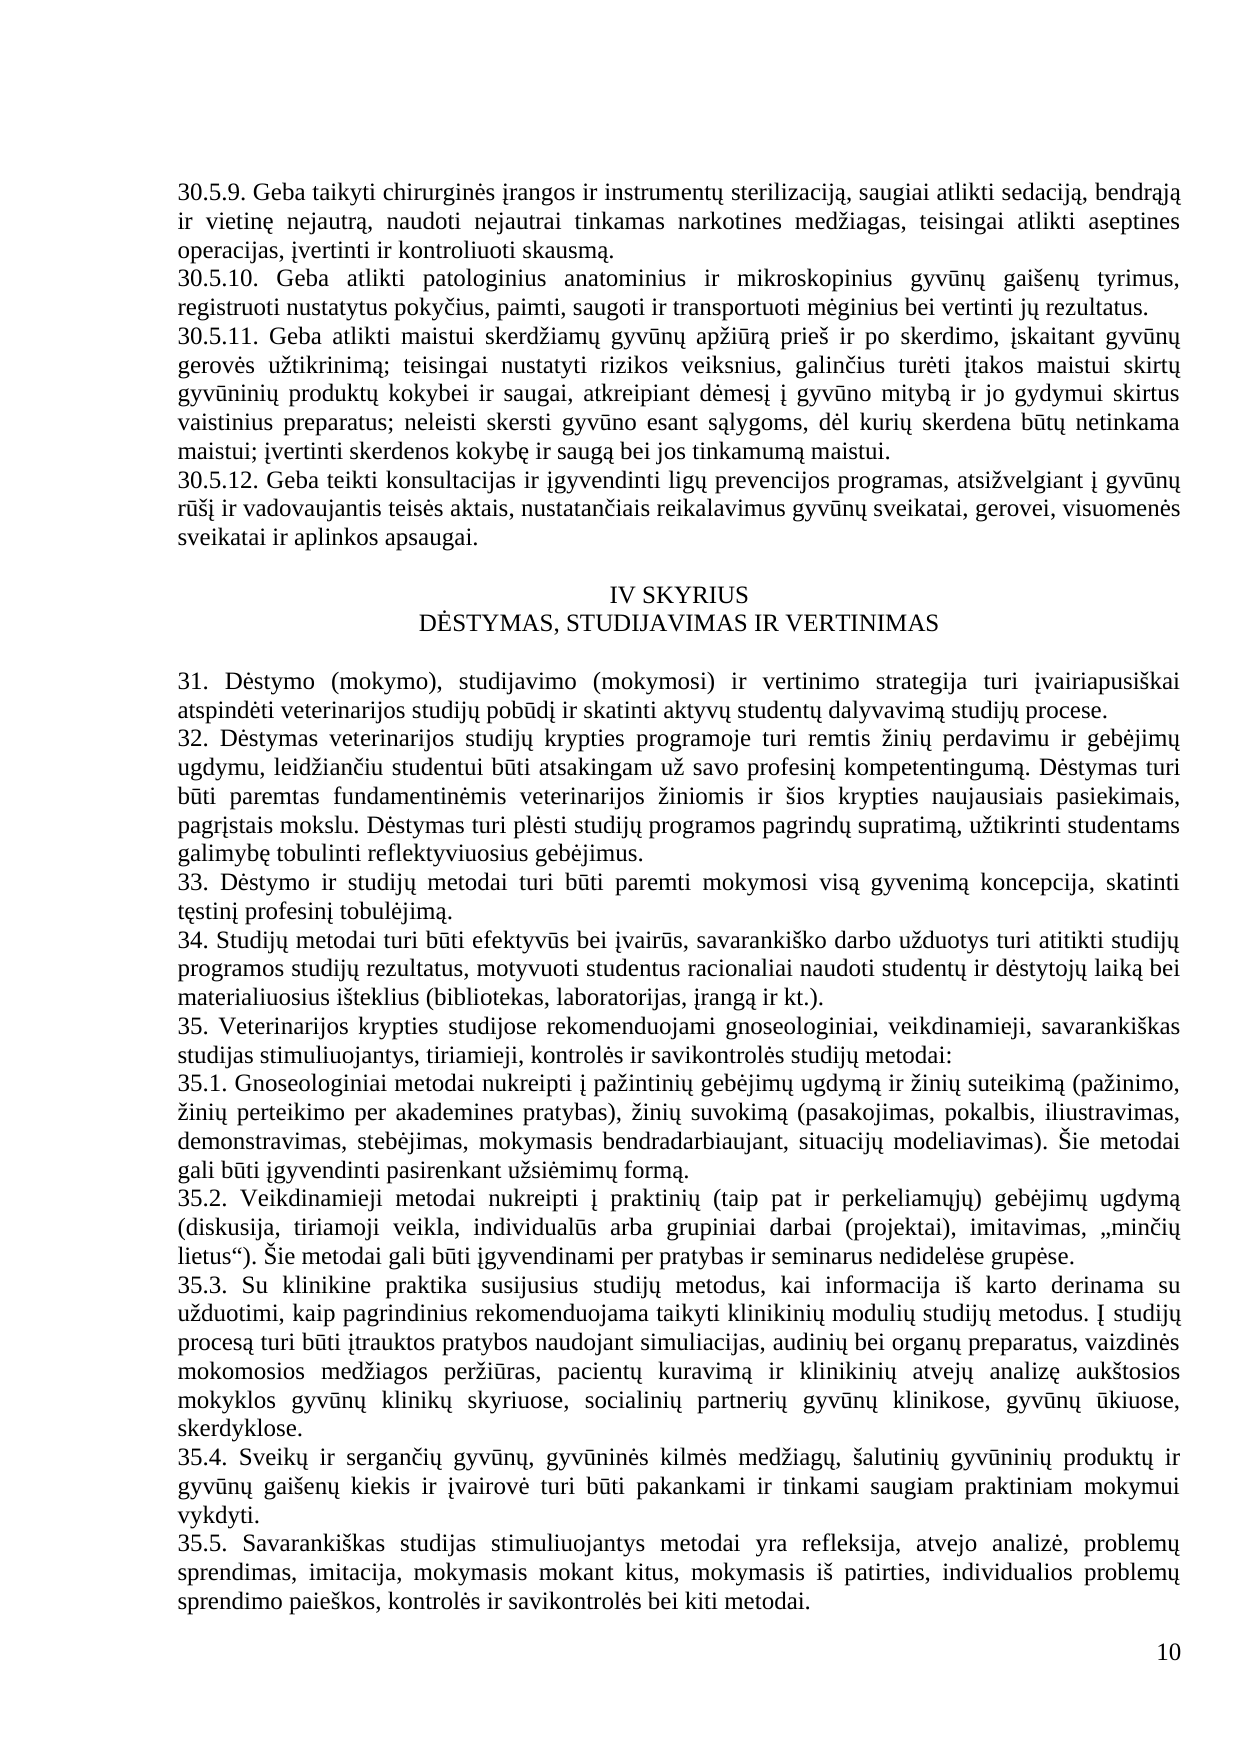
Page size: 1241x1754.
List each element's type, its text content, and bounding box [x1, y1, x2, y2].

text 35.5. Savarankiškas studijas stimuliuojantys metodai yra refleksija, atvejo analizė, problemų sprendimas, imitacija, mokymasis mokant kitus, mokymasis iš patirties, individualios problemų sprendimo paieškos, kontrolės ir savikontrolės bei kiti metodai. [177, 1528, 1181, 1615]
text 35.3. Su klinikine praktika susijusius studijų metodus, kai informacija iš karto derinama su užduotimi, kaip pagrindinius rekomenduojama taikyti klinikinių modulių studijų metodus. Į studijų procesą turi būti įtrauktos pratybos naudojant simuliacijas, audinių bei organų preparatus, vaizdinės mokomosios medžiagos peržiūras, pacientų kuravimą ir klinikinių atvejų analizę aukštosios mokyklos gyvūnų klinikų skyriuose, socialinių partnerių gyvūnų klinikose, gyvūnų ūkiuose, skerdyklose. [177, 1270, 1181, 1442]
text IV SKYRIUS [177, 580, 1181, 608]
text 35.2. Veikdinamieji metodai nukreipti į praktinių (taip pat ir perkeliamųjų) gebėjimų ugdymą (diskusija, tiriamoji veikla, individualūs arba grupiniai darbai (projektai), imitavimas, „minčių lietus“). Šie metodai gali būti įgyvendinami per pratybas ir seminarus nedidelėse grupėse. [177, 1183, 1181, 1270]
text 30.5.10. Geba atlikti patologinius anatominius ir mikroskopinius gyvūnų gaišenų tyrimus, registruoti nustatytus pokyčius, paimti, saugoti ir transportuoti mėginius bei vertinti jų rezultatus. [177, 263, 1181, 321]
text 35. Veterinarijos krypties studijose rekomenduojami gnoseologiniai, veikdinamieji, savarankiškas studijas stimuliuojantys, tiriamieji, kontrolės ir savikontrolės studijų metodai: [177, 1011, 1181, 1068]
text 34. Studijų metodai turi būti efektyvūs bei įvairūs, savarankiško darbo užduotys turi atitikti studijų programos studijų rezultatus, motyvuoti studentus racionaliai naudoti studentų ir dėstytojų laiką bei materialiuosius išteklius (bibliotekas, laboratorijas, įrangą ir kt.). [177, 925, 1181, 1011]
text 30.5.11. Geba atlikti maistui skerdžiamų gyvūnų apžiūrą prieš ir po skerdimo, įskaitant gyvūnų gerovės užtikrinimą; teisingai nustatyti rizikos veiksnius, galinčius turėti įtakos maistui skirtų gyvūninių produktų kokybei ir saugai, atkreipiant dėmesį į gyvūno mitybą ir jo gydymui skirtus vaistinius preparatus; neleisti skersti gyvūno esant sąlygoms, dėl kurių skerdena būtų netinkama maistui; įvertinti skerdenos kokybę ir saugą bei jos tinkamumą maistui. [177, 321, 1181, 465]
text 35.4. Sveikų ir sergančių gyvūnų, gyvūninės kilmės medžiagų, šalutinių gyvūninių produktų ir gyvūnų gaišenų kiekis ir įvairovė turi būti pakankami ir tinkami saugiam praktiniam mokymui vykdyti. [177, 1442, 1181, 1528]
text 30.5.12. Geba teikti konsultacijas ir įgyvendinti ligų prevencijos programas, atsižvelgiant į gyvūnų rūšį ir vadovaujantis teisės aktais, nustatančiais reikalavimus gyvūnų sveikatai, gerovei, visuomenės sveikatai ir aplinkos apsaugai. [177, 465, 1181, 551]
text 31. Dėstymo (mokymo), studijavimo (mokymosi) ir vertinimo strategija turi įvairiapusiškai atspindėti veterinarijos studijų pobūdį ir skatinti aktyvų studentų dalyvavimą studijų procese. [177, 666, 1181, 723]
text DĖSTYMAS, STUDIJAVIMAS IR VERTINIMAS [177, 608, 1181, 637]
text 30.5.9. Geba taikyti chirurginės įrangos ir instrumentų sterilizaciją, saugiai atlikti sedaciją, bendrąją ir vietinę nejautrą, naudoti nejautrai tinkamas narkotines medžiagas, teisingai atlikti aseptines operacijas, įvertinti ir kontroliuoti skausmą. [177, 177, 1181, 263]
text 32. Dėstymas veterinarijos studijų krypties programoje turi remtis žinių perdavimu ir gebėjimų ugdymu, leidžiančiu studentui būti atsakingam už savo profesinį kompetentingumą. Dėstymas turi būti paremtas fundamentinėmis veterinarijos žiniomis ir šios krypties naujausiais pasiekimais, pagrįstais mokslu. Dėstymas turi plėsti studijų programos pagrindų supratimą, užtikrinti studentams galimybę tobulinti reflektyviuosius gebėjimus. [177, 723, 1181, 867]
text 35.1. Gnoseologiniai metodai nukreipti į pažintinių gebėjimų ugdymą ir žinių suteikimą (pažinimo, žinių perteikimo per akademines pratybas), žinių suvokimą (pasakojimas, pokalbis, iliustravimas, demonstravimas, stebėjimas, mokymasis bendradarbiaujant, situacijų modeliavimas). Šie metodai gali būti įgyvendinti pasirenkant užsiėmimų formą. [177, 1068, 1181, 1183]
text 33. Dėstymo ir studijų metodai turi būti paremti mokymosi visą gyvenimą koncepcija, skatinti tęstinį profesinį tobulėjimą. [177, 867, 1181, 925]
